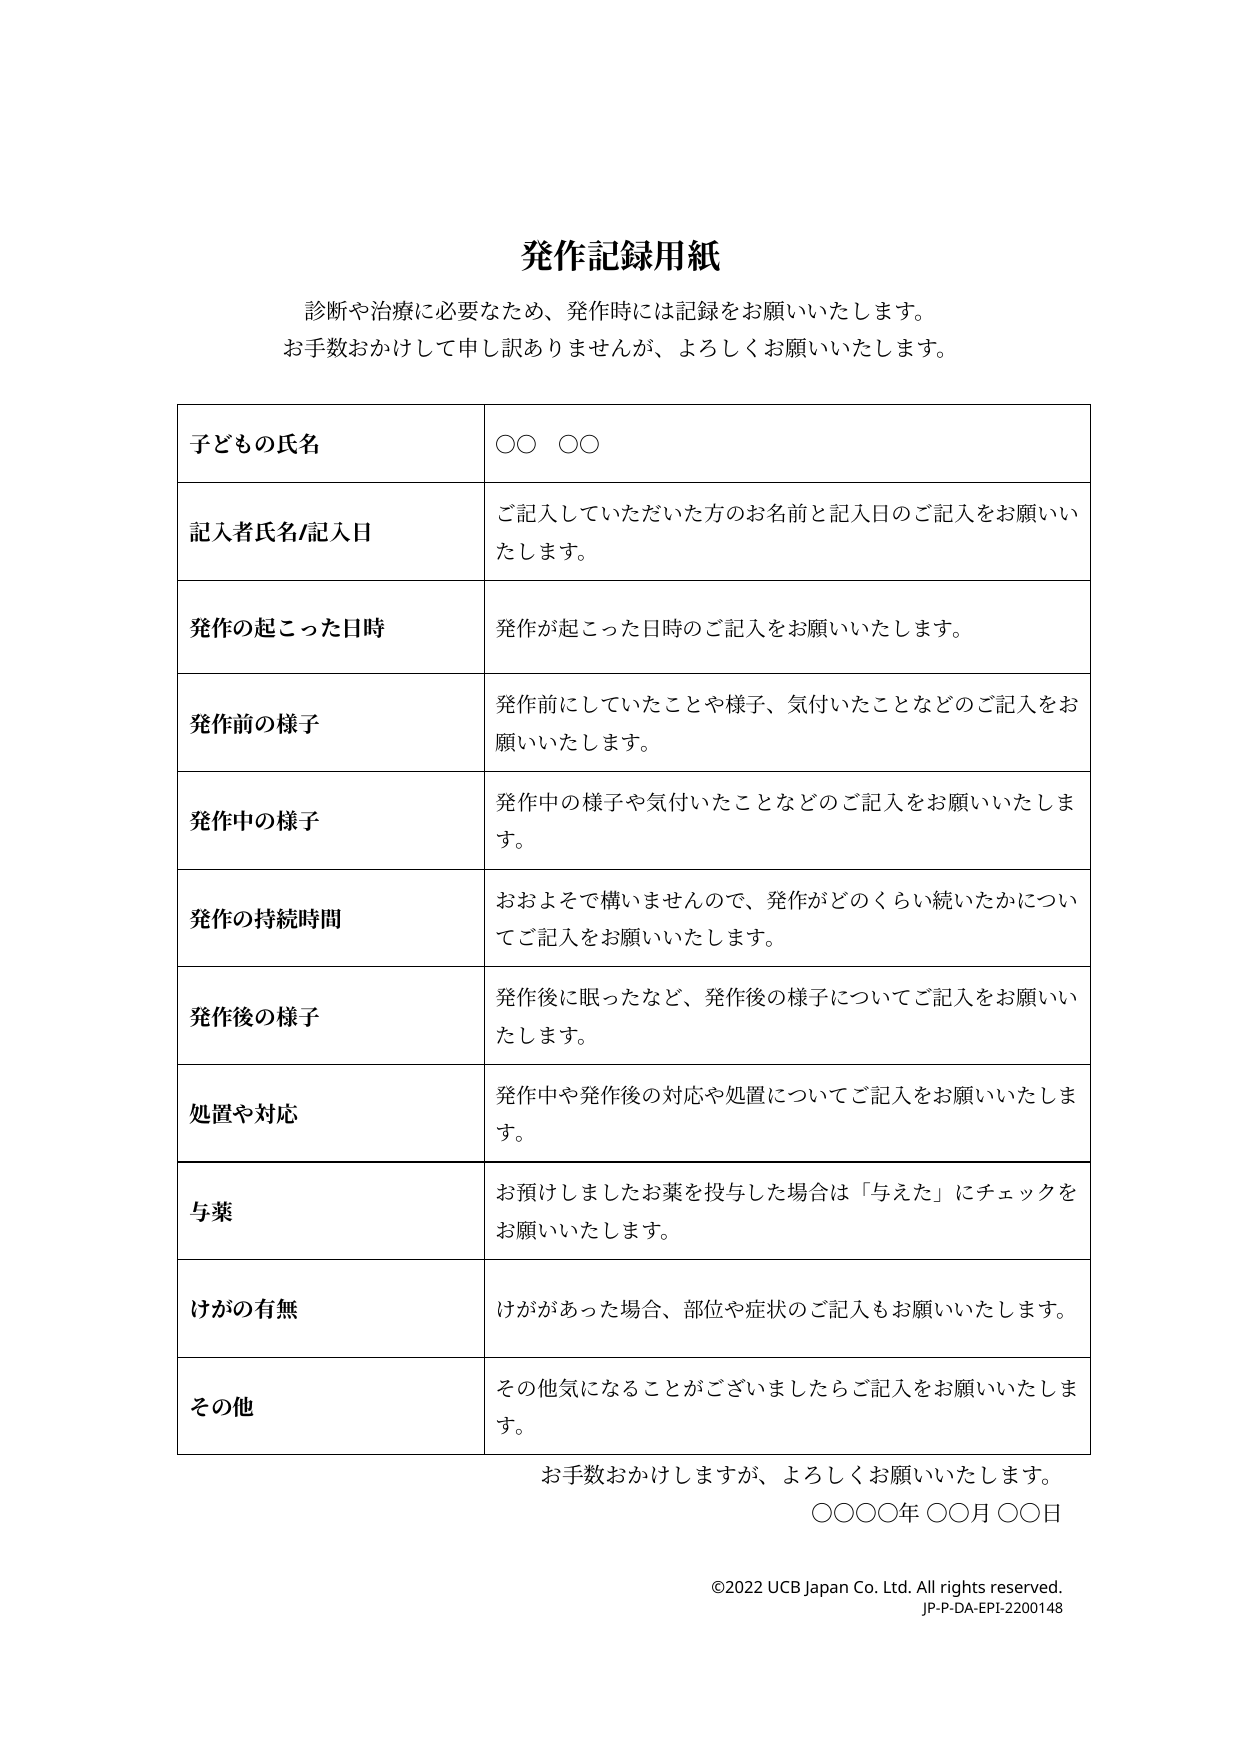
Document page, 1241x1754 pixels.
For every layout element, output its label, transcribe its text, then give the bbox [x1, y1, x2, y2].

table_cell その他 [178, 1358, 484, 1454]
table_cell 発作前にしていたことや様子、気付いたことなどのご記入をお願いいたします。 [485, 674, 1090, 771]
table_cell お預けしましたお薬を投与した場合は「与えた」にチェックをお願いいたします。 [485, 1163, 1090, 1259]
text お手数おかけしますが、よろしくお願いいたします。 [177, 1455, 1063, 1493]
text お手数おかけして申し訳ありませんが、よろしくお願いいたします。 [177, 329, 1063, 366]
table_header 子どもの氏名 [178, 405, 484, 482]
text 発作記録用紙 [177, 216, 1063, 291]
table_cell けががあった場合、部位や症状のご記入もお願いいたします。 [485, 1260, 1090, 1357]
table_cell 発作前の様子 [178, 674, 484, 771]
table_cell 記入者氏名/記入日 [178, 483, 484, 580]
table_cell 発作の持続時間 [178, 870, 484, 966]
table_header 〇〇 〇〇 [485, 405, 1090, 482]
table_cell おおよそで構いませんので、発作がどのくらい続いたかについてご記入をお願いいたします。 [485, 870, 1090, 966]
table_cell その他気になることがございましたらご記入をお願いいたします。 [485, 1358, 1090, 1454]
table_cell 発作後の様子 [178, 967, 484, 1064]
table_cell 発作中の様子や気付いたことなどのご記入をお願いいたします。 [485, 772, 1090, 868]
table_cell 発作後に眠ったなど、発作後の様子についてご記入をお願いいたします。 [485, 967, 1090, 1064]
table_cell 与薬 [178, 1163, 484, 1259]
text 〇〇〇〇年 〇〇月 〇〇日 [177, 1493, 1063, 1530]
table_cell 処置や対応 [178, 1065, 484, 1161]
table_cell ご記入していただいた方のお名前と記入日のご記入をお願いいたします。 [485, 483, 1090, 580]
table_cell 発作が起こった日時のご記入をお願いいたします。 [485, 581, 1090, 673]
table_cell 発作の起こった日時 [178, 581, 484, 673]
table_cell 発作中や発作後の対応や処置についてご記入をお願いいたします。 [485, 1065, 1090, 1161]
text 診断や治療に必要なため、発作時には記録をお願いいたします。 [177, 291, 1063, 329]
table_cell 発作中の様子 [178, 772, 484, 868]
table_cell けがの有無 [178, 1260, 484, 1357]
